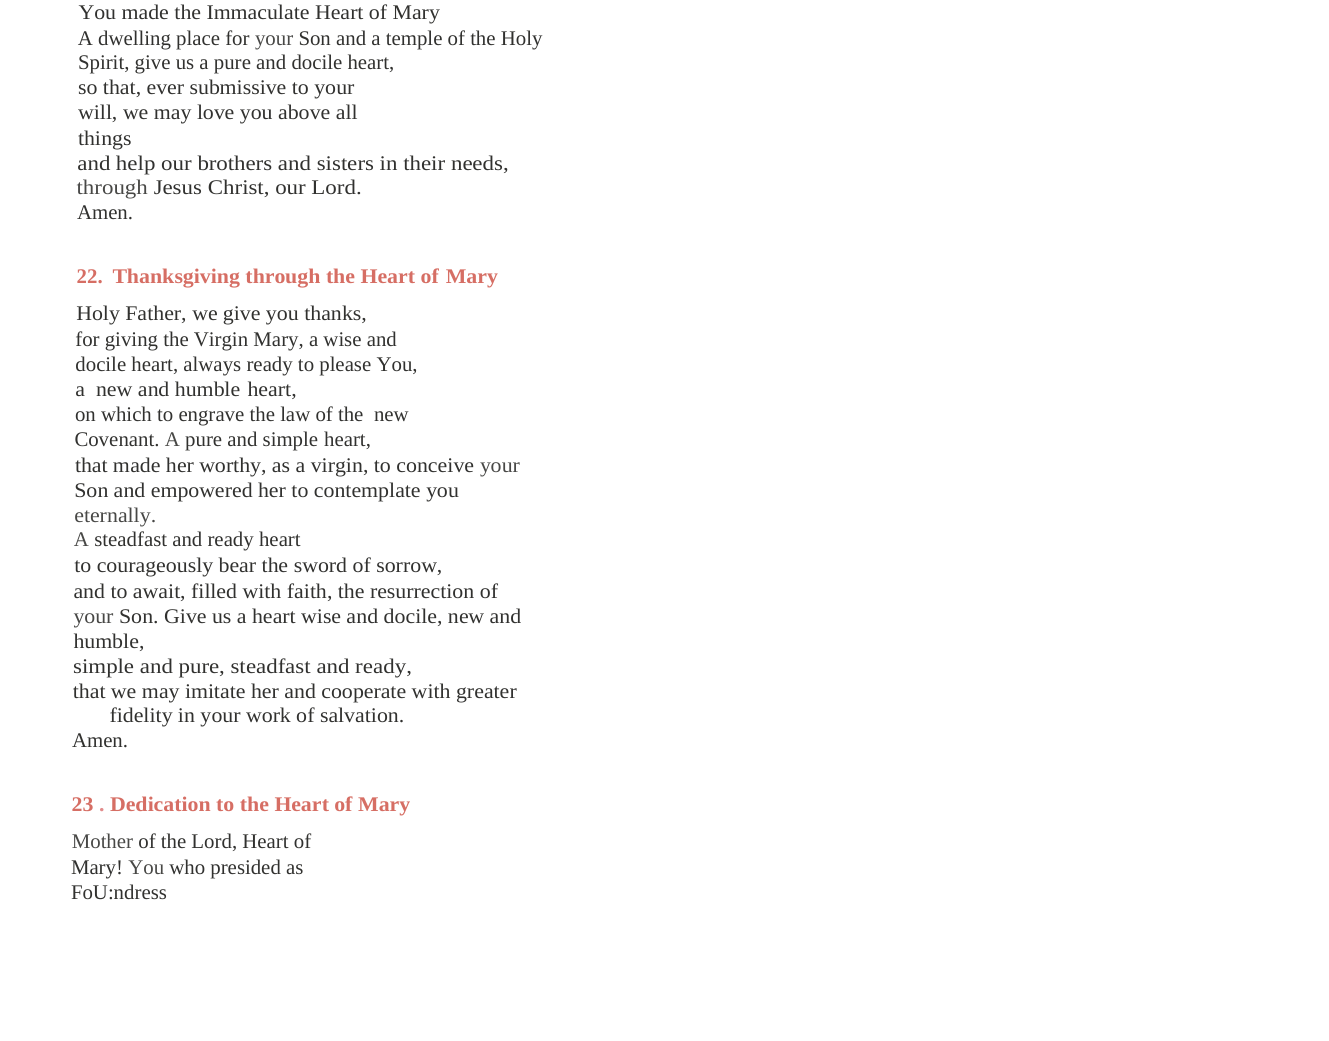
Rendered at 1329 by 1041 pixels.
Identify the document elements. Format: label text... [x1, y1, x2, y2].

text 23 . Dedication to the Heart of Mary [71, 792, 568, 816]
text so that, ever submissive to your will, we may love you above all things [78, 75, 360, 149]
text Amen. [72, 728, 568, 752]
text Amen. [77, 200, 568, 224]
text for giving the Virgin Mary, a wise and docile heart, always ready to please You, [75, 327, 451, 376]
text A dwelling place for your Son and a temple of the Holy Spirit, give us a pure and docile heart, [78, 26, 568, 74]
text Mother of the Lord, Heart of Mary! You who presided as FoU:ndress [71, 829, 339, 904]
text that we may imitate her and cooperate with greater fidelity in your work of salvation. [73, 679, 538, 727]
text on which to engrave the law of the new Covenant. A pure and simple heart, [74, 402, 451, 451]
text that made her worthy, as a virgin, to conceive your Son and empowered her to contemplate you eternally. [74, 453, 526, 527]
text to courageously bear the sword of sorrow, [74, 553, 568, 577]
text a new and humble heart, [75, 377, 568, 401]
text You made the Immaculate Heart of Mary [78, 0, 568, 24]
text A steadfast and ready heart [74, 529, 568, 551]
text and help our brothers and sisters in their needs, through Jesus Christ, our Lord. [76, 152, 568, 199]
text simple and pure, steadfast and ready, [73, 654, 568, 678]
text Holy Father, we give you thanks, [76, 301, 568, 325]
text and to await, filled with faith, the resurrection of your Son. Give us a heart wise and docile, new and humble, [73, 579, 538, 653]
list Thanksgiving through the Heart of Mary [76, 264, 568, 288]
